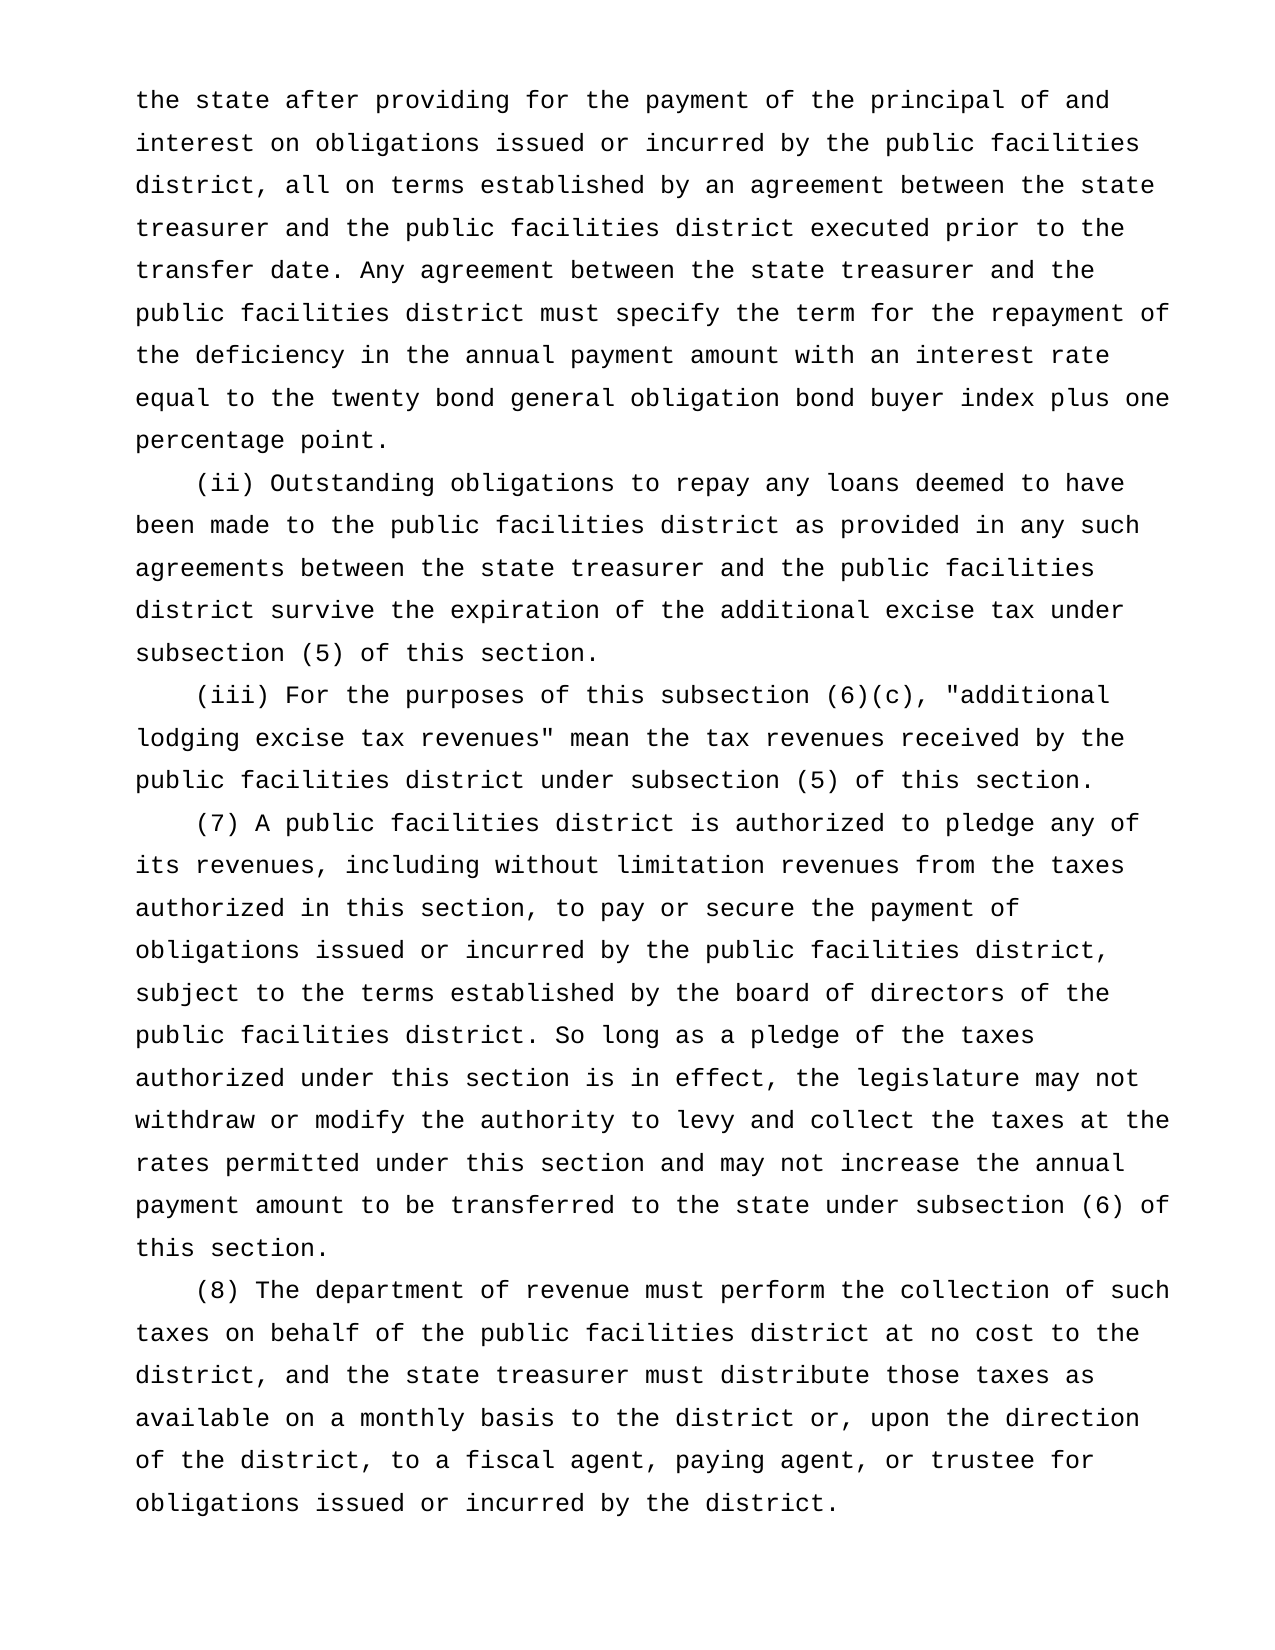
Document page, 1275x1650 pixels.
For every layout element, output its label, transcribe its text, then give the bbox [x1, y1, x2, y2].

text (8) The department of revenue must perform the collection of such taxes on behalf of the public facilities district at no cost to the district, and the state treasurer must distribute those taxes as available on a monthly basis to the district or, upon the direction of the district, to a fiscal agent, paying agent, or trustee for obligations issued or incurred by the district. [135, 1265, 1170, 1520]
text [135, 75, 1170, 457]
text (ii) Outstanding obligations to repay any loans deemed to have been made to the public facilities district as provided in any such agreements between the state treasurer and the public facilities district survive the expiration of the additional excise tax under subsection (5) of this section. [135, 457, 1170, 670]
text (iii) For the purposes of this subsection (6)(c), "additional lodging excise tax revenues" mean the tax revenues received by the public facilities district under subsection (5) of this section. [135, 670, 1170, 797]
text (7) A public facilities district is authorized to pledge any of its revenues, including without limitation revenues from the taxes authorized in this section, to pay or secure the payment of obligations issued or incurred by the public facilities district, subject to the terms established by the board of directors of the public facilities district. So long as a pledge of the taxes authorized under this section is in effect, the legislature may not withdraw or modify the authority to levy and collect the taxes at the rates permitted under this section and may not increase the annual payment amount to be transferred to the state under subsection (6) of this section. [135, 797, 1170, 1265]
